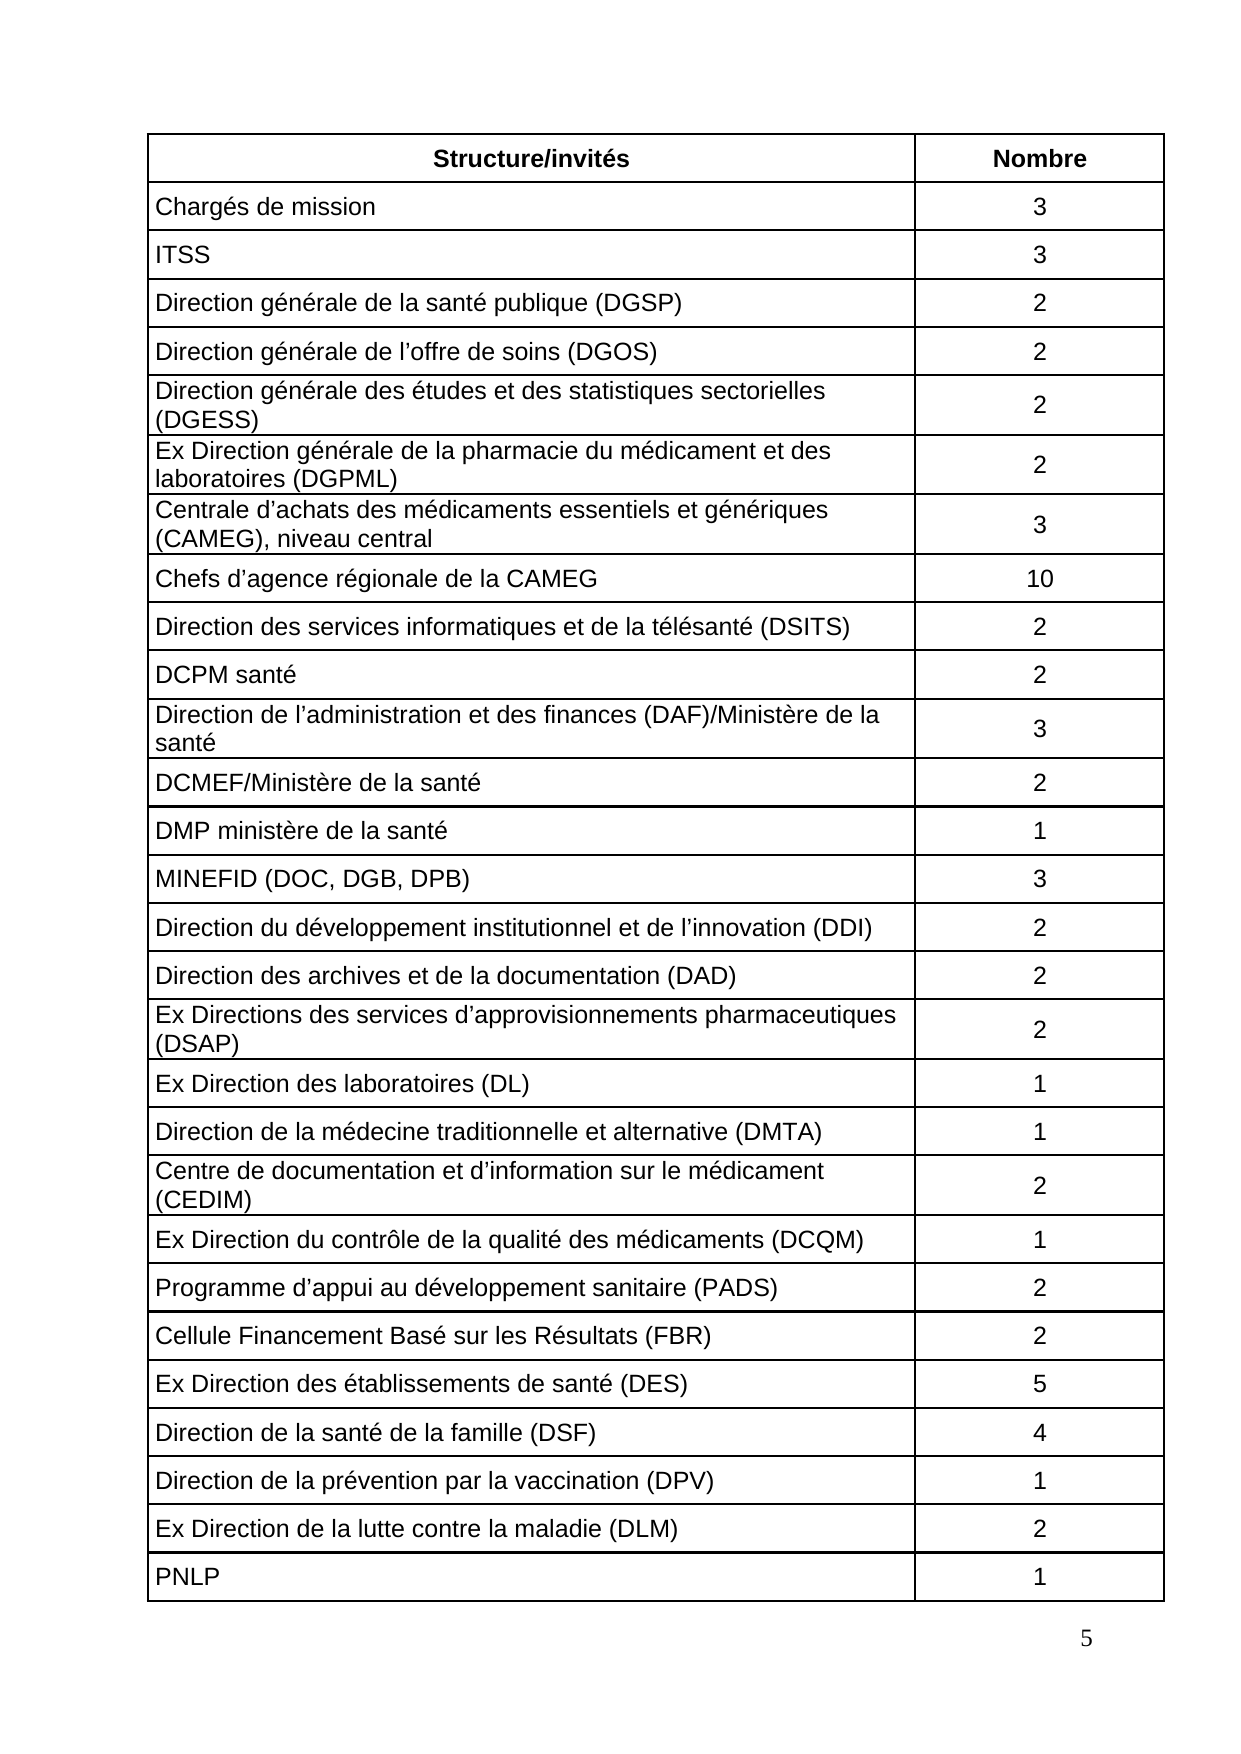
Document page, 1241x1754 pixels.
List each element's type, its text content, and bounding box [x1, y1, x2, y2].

table_cell Centrale d’achats des médicaments essentiels et génériques (CAMEG), niveau central [149, 495, 914, 553]
table_cell Direction de l’administration et des finances (DAF)/Ministère de la santé [149, 700, 914, 757]
table_cell Direction des archives et de la documentation (DAD) [149, 952, 914, 998]
table_cell 2 [916, 759, 1163, 805]
table_cell 2 [916, 376, 1163, 434]
table_cell Ex Directions des services d’approvisionnements pharmaceutiques (DSAP) [149, 1000, 914, 1058]
table_cell 3 [916, 700, 1163, 757]
table_cell Chefs d’agence régionale de la CAMEG [149, 555, 914, 601]
table_cell 2 [916, 1000, 1163, 1058]
table_cell 10 [916, 555, 1163, 601]
table_cell Ex Direction du contrôle de la qualité des médicaments (DCQM) [149, 1216, 914, 1262]
table_cell 3 [916, 231, 1163, 278]
table_cell 2 [916, 1505, 1163, 1551]
table_cell 3 [916, 183, 1163, 229]
table_cell PNLP [149, 1554, 914, 1600]
table_cell DMP ministère de la santé [149, 808, 914, 853]
table_cell 1 [916, 1216, 1163, 1262]
table_cell 2 [916, 280, 1163, 326]
table_cell ITSS [149, 231, 914, 278]
table_cell 2 [916, 328, 1163, 374]
table_cell 2 [916, 436, 1163, 493]
table_cell DCMEF/Ministère de la santé [149, 759, 914, 805]
table_cell Direction des services informatiques et de la télésanté (DSITS) [149, 603, 914, 649]
table_cell 2 [916, 904, 1163, 950]
table_cell Direction générale des études et des statistiques sectorielles (DGESS) [149, 376, 914, 434]
table_cell 3 [916, 495, 1163, 553]
table_cell 2 [916, 1264, 1163, 1310]
table_cell 1 [916, 1457, 1163, 1503]
table_cell 1 [916, 1060, 1163, 1106]
table_cell Ex Direction de la lutte contre la maladie (DLM) [149, 1505, 914, 1551]
table_cell 1 [916, 808, 1163, 853]
table_cell 2 [916, 651, 1163, 697]
table_cell 2 [916, 952, 1163, 998]
table_header Structure/invités [149, 135, 914, 181]
table_cell Centre de documentation et d’information sur le médicament (CEDIM) [149, 1156, 914, 1214]
table_cell Direction de la prévention par la vaccination (DPV) [149, 1457, 914, 1503]
table_cell Ex Direction des établissements de santé (DES) [149, 1361, 914, 1407]
table_cell Direction générale de la santé publique (DGSP) [149, 280, 914, 326]
table_header Nombre [916, 135, 1163, 181]
table_cell Ex Direction générale de la pharmacie du médicament et des laboratoires (DGPML) [149, 436, 914, 493]
table_cell Direction du développement institutionnel et de l’innovation (DDI) [149, 904, 914, 950]
table_cell 4 [916, 1409, 1163, 1455]
table_cell Cellule Financement Basé sur les Résultats (FBR) [149, 1313, 914, 1358]
table_cell Direction générale de l’offre de soins (DGOS) [149, 328, 914, 374]
table_cell 2 [916, 1156, 1163, 1214]
table_cell 1 [916, 1554, 1163, 1600]
table_cell Programme d’appui au développement sanitaire (PADS) [149, 1264, 914, 1310]
table_cell Direction de la santé de la famille (DSF) [149, 1409, 914, 1455]
table_cell DCPM santé [149, 651, 914, 697]
table_cell 1 [916, 1108, 1163, 1154]
table_cell 2 [916, 603, 1163, 649]
table_cell 5 [916, 1361, 1163, 1407]
table_cell 3 [916, 856, 1163, 902]
table_cell Chargés de mission [149, 183, 914, 229]
table_cell Ex Direction des laboratoires (DL) [149, 1060, 914, 1106]
table_cell MINEFID (DOC, DGB, DPB) [149, 856, 914, 902]
table_cell 2 [916, 1313, 1163, 1358]
table_cell Direction de la médecine traditionnelle et alternative (DMTA) [149, 1108, 914, 1154]
